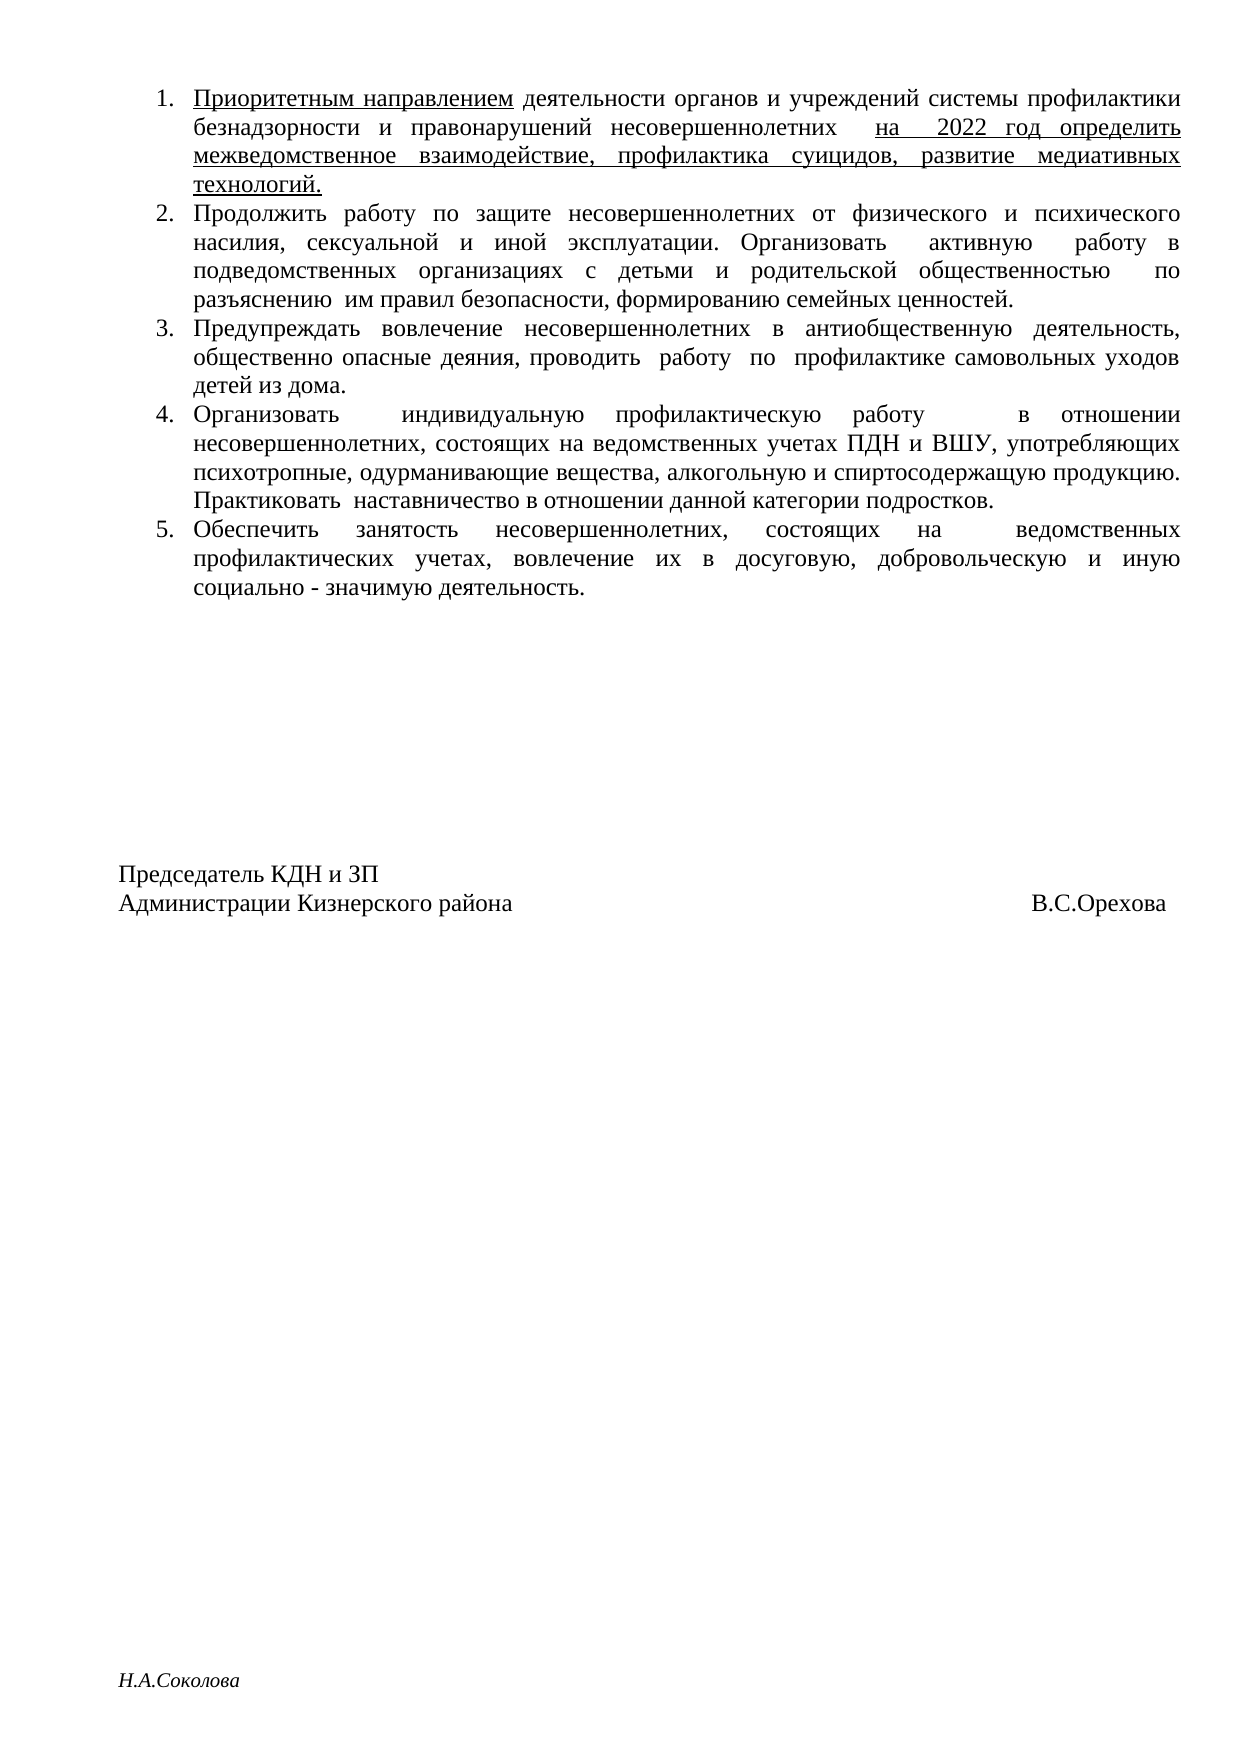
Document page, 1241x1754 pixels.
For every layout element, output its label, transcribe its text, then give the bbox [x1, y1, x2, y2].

list Продолжить работу по защите несовершеннолетних от физического и психического насилия, сексуальной и иной эксплуатации. Организовать активную работу в подведомственных организациях с детьми и родительской общественностью по разъяснению им правил безопасности, формированию семейных ценностей. [156, 198, 1181, 313]
text Н.А.Соколова [118, 1667, 1181, 1692]
list Организовать индивидуальную профилактическую работу в отношении несовершеннолетних, состоящих на ведомственных учетах ПДН и ВШУ, употребляющих психотропные, одурманивающие вещества, алкогольную и спиртосодержащую продукцию. Практиковать наставничество в отношении данной категории подростков. [156, 399, 1181, 514]
text Администрации Кизнерского района В.С.Орехова [118, 888, 1181, 917]
list Предупреждать вовлечение несовершеннолетних в антиобщественную деятельность, общественно опасные деяния, проводить работу по профилактике самовольных уходов детей из дома. [156, 313, 1181, 399]
text Председатель КДН и ЗП [118, 859, 1181, 888]
list Приоритетным направлением деятельности органов и учреждений системы профилактики безнадзорности и правонарушений несовершеннолетних на 2022 год определить межведомственное взаимодействие, профилактика суицидов, развитие медиативных технологий. [156, 83, 1181, 198]
list Обеспечить занятость несовершеннолетних, состоящих на ведомственных профилактических учетах, вовлечение их в досуговую, добровольческую и иную социально - значимую деятельность. [156, 514, 1181, 601]
